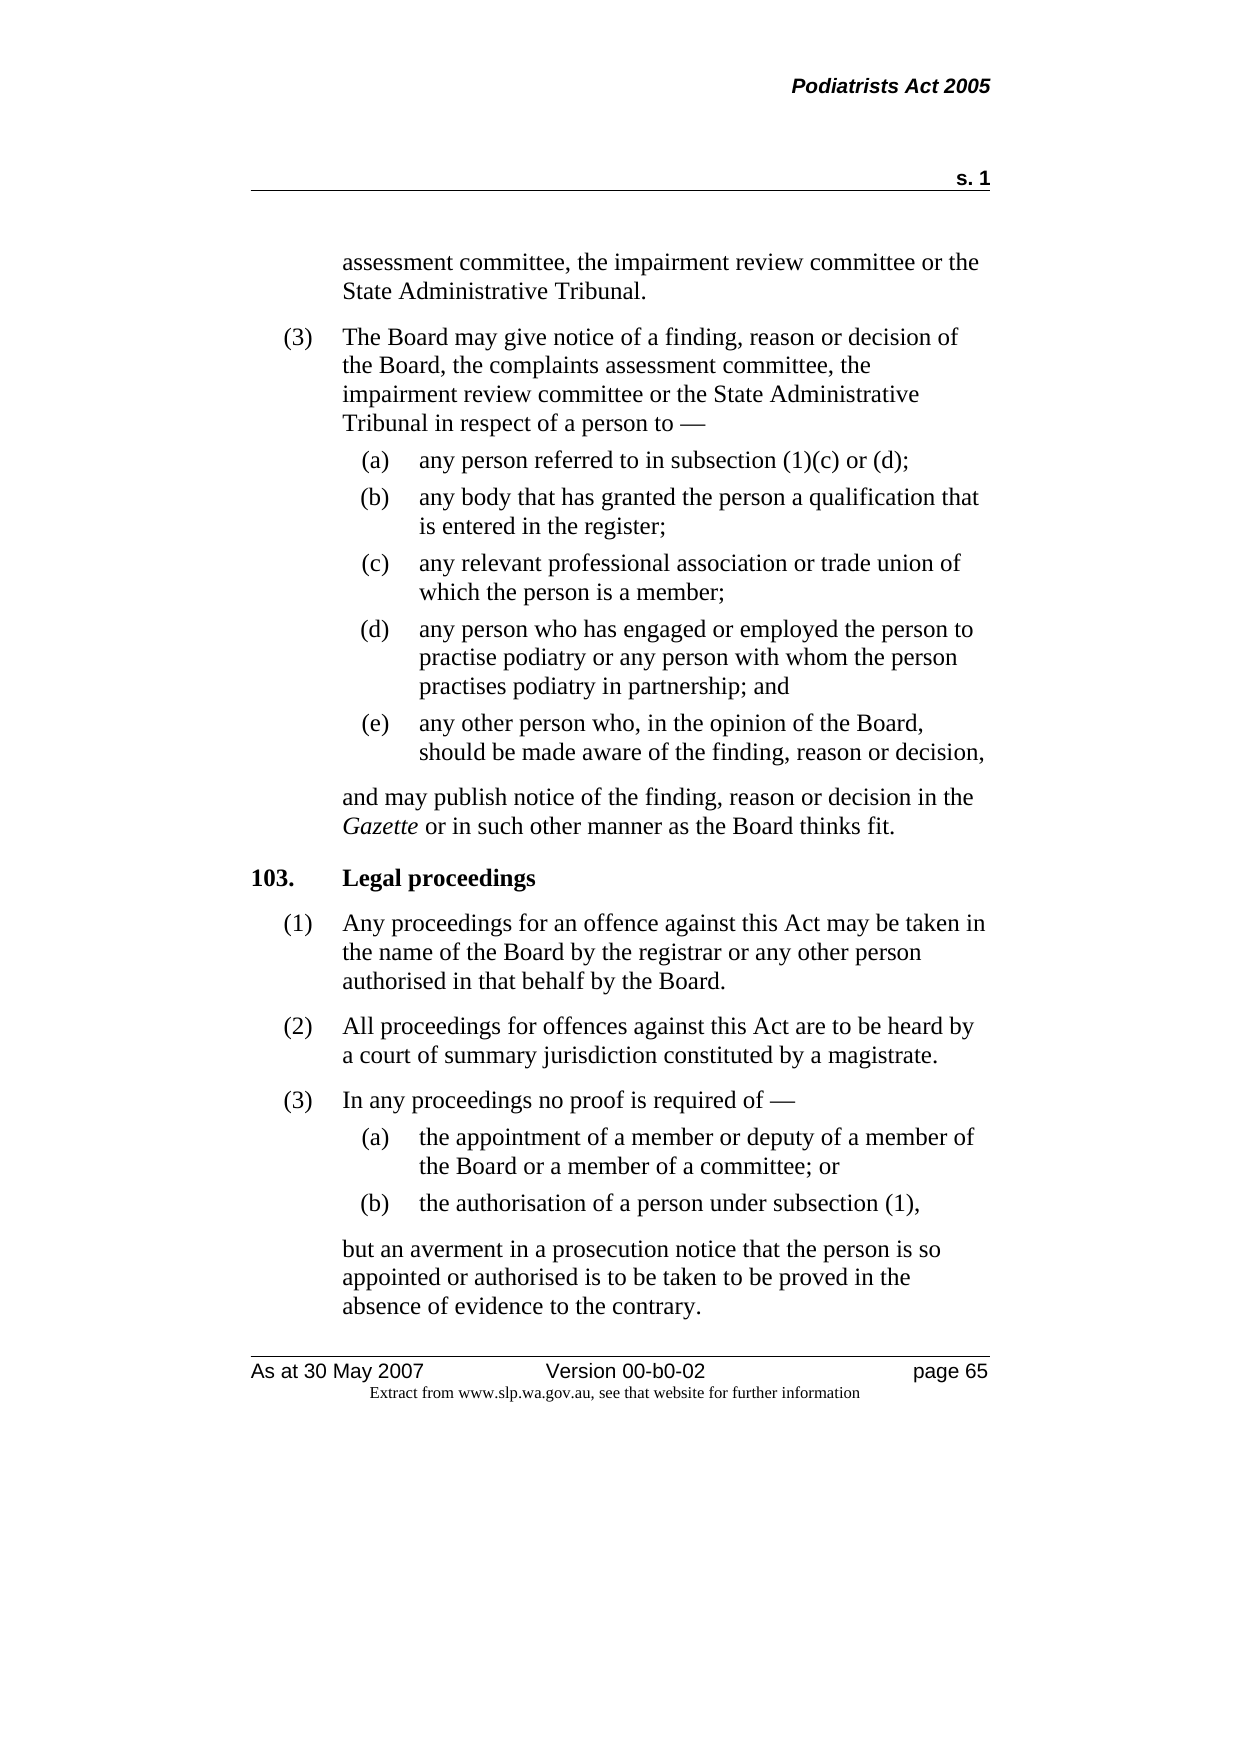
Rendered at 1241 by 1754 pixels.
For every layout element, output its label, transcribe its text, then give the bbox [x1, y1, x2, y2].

subtitle 103. Legal proceedings [251, 863, 990, 892]
text (a) any person referred to in subsection (1)(c) or (d); [251, 445, 990, 474]
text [251, 247, 990, 305]
text (a) the appointment of a member or deputy of a member of the Board or a member of a committee; or [251, 1122, 990, 1180]
text (d) any person who has engaged or employed the person to practise podiatry or any person with whom the person practises podiatry in partnership; and [251, 614, 990, 700]
text (2) All proceedings for offences against this Act are to be heard by a court of summary jurisdiction constituted by a magistrate. [251, 1011, 990, 1069]
text and may publish notice of the finding, reason or decision in the Gazette or in such other manner as the Board thinks fit. [251, 782, 990, 840]
text (1) Any proceedings for an offence against this Act may be taken in the name of the Board by the registrar or any other person authorised in that behalf by the Board. [251, 908, 990, 994]
text (b) any body that has granted the person a qualification that is entered in the register; [251, 482, 990, 539]
text (3) In any proceedings no proof is required of — [251, 1085, 990, 1114]
text (b) the authorisation of a person under subsection (1), [251, 1188, 990, 1217]
text (3) The Board may give notice of a finding, reason or decision of the Board, the complaints assessment committee, the impairment review committee or the State Administrative Tribunal in respect of a person to — [251, 322, 990, 437]
text (e) any other person who, in the opinion of the Board, should be made aware of the finding, reason or decision, [251, 708, 990, 766]
text but an averment in a prosecution notice that the person is so appointed or authorised is to be taken to be proved in the absence of evidence to the contrary. [251, 1234, 990, 1320]
text (c) any relevant professional association or trade union of which the person is a member; [251, 548, 990, 605]
